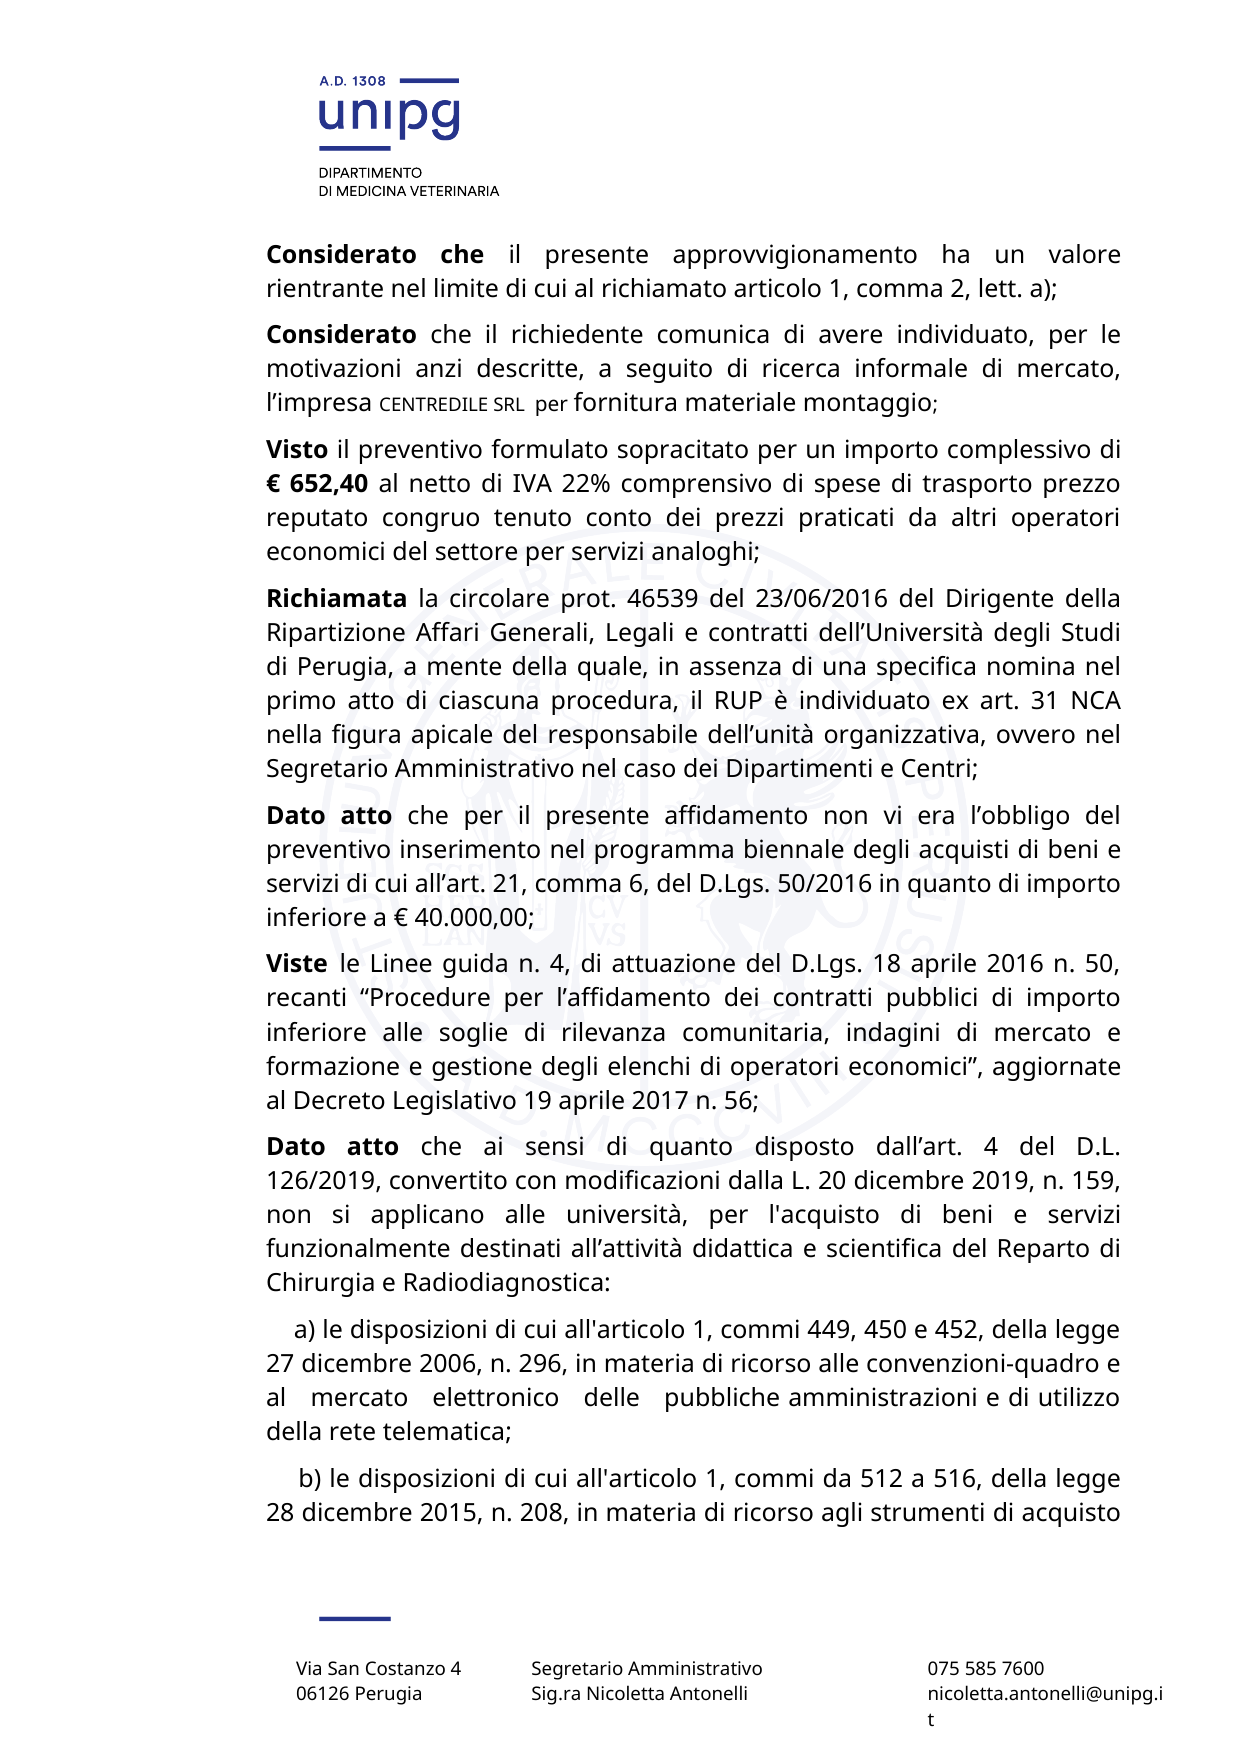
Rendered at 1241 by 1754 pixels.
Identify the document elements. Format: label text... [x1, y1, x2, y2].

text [266, 1460, 1122, 1528]
picture [23, 0, 1241, 1726]
text Viste le Linee guida n. 4, di attuazione del D.Lgs. 18 aprile 2016 n. 50, recanti “Procedure per l’affidamento dei contratti pubblici di importo inferiore alle soglie di rilevanza comunitaria, indagini di mercato e formazione e gestione degli elenchi di operatori economici”, aggiornate al Decreto Legislativo 19 aprile 2017 n. 56; [266, 946, 1122, 1116]
text Considerato che il presente approvvigionamento ha un valore rientrante nel limite di cui al richiamato articolo 1, comma 2, lett. a); [266, 236, 1122, 304]
text Dato atto che per il presente affidamento non vi era l’obbligo del preventivo inserimento nel programma biennale degli acquisti di beni e servizi di cui all’art. 21, comma 6, del D.Lgs. 50/2016 in quanto di importo inferiore a € 40.000,00; [266, 797, 1122, 933]
text a) le disposizioni di cui all'articolo 1, commi 449, 450 e 452, della legge 27 dicembre 2006, n. 296, in materia di ricorso alle convenzioni-quadro e al mercato elettronico delle pubbliche amministrazioni e di utilizzo della rete telematica; [266, 1312, 1122, 1448]
text Visto il preventivo formulato sopracitato per un importo complessivo di € 652,40 al netto di IVA 22% comprensivo di spese di trasporto prezzo reputato congruo tenuto conto dei prezzi praticati da altri operatori economici del settore per servizi analoghi; [266, 432, 1122, 568]
text Dato atto che ai sensi di quanto disposto dall’art. 4 del D.L. 126/2019, convertito con modificazioni dalla L. 20 dicembre 2019, n. 159, non si applicano alle università, per l'acquisto di beni e servizi funzionalmente destinati all’attività didattica e scientifica del Reparto di Chirurgia e Radiodiagnostica: [266, 1129, 1122, 1299]
text Considerato che il richiedente comunica di avere individuato, per le motivazioni anzi descritte, a seguito di ricerca informale di mercato, l’impresa CENTREDILE SRL per fornitura materiale montaggio; [266, 317, 1122, 419]
text Richiamata la circolare prot. 46539 del 23/06/2016 del Dirigente della Ripartizione Affari Generali, Legali e contratti dell’Università degli Studi di Perugia, a mente della quale, in assenza di una specifica nomina nel primo atto di ciascuna procedura, il RUP è individuato ex art. 31 NCA nella figura apicale del responsabile dell’unità organizzativa, ovvero nel Segretario Amministrativo nel caso dei Dipartimenti e Centri; [266, 580, 1122, 785]
